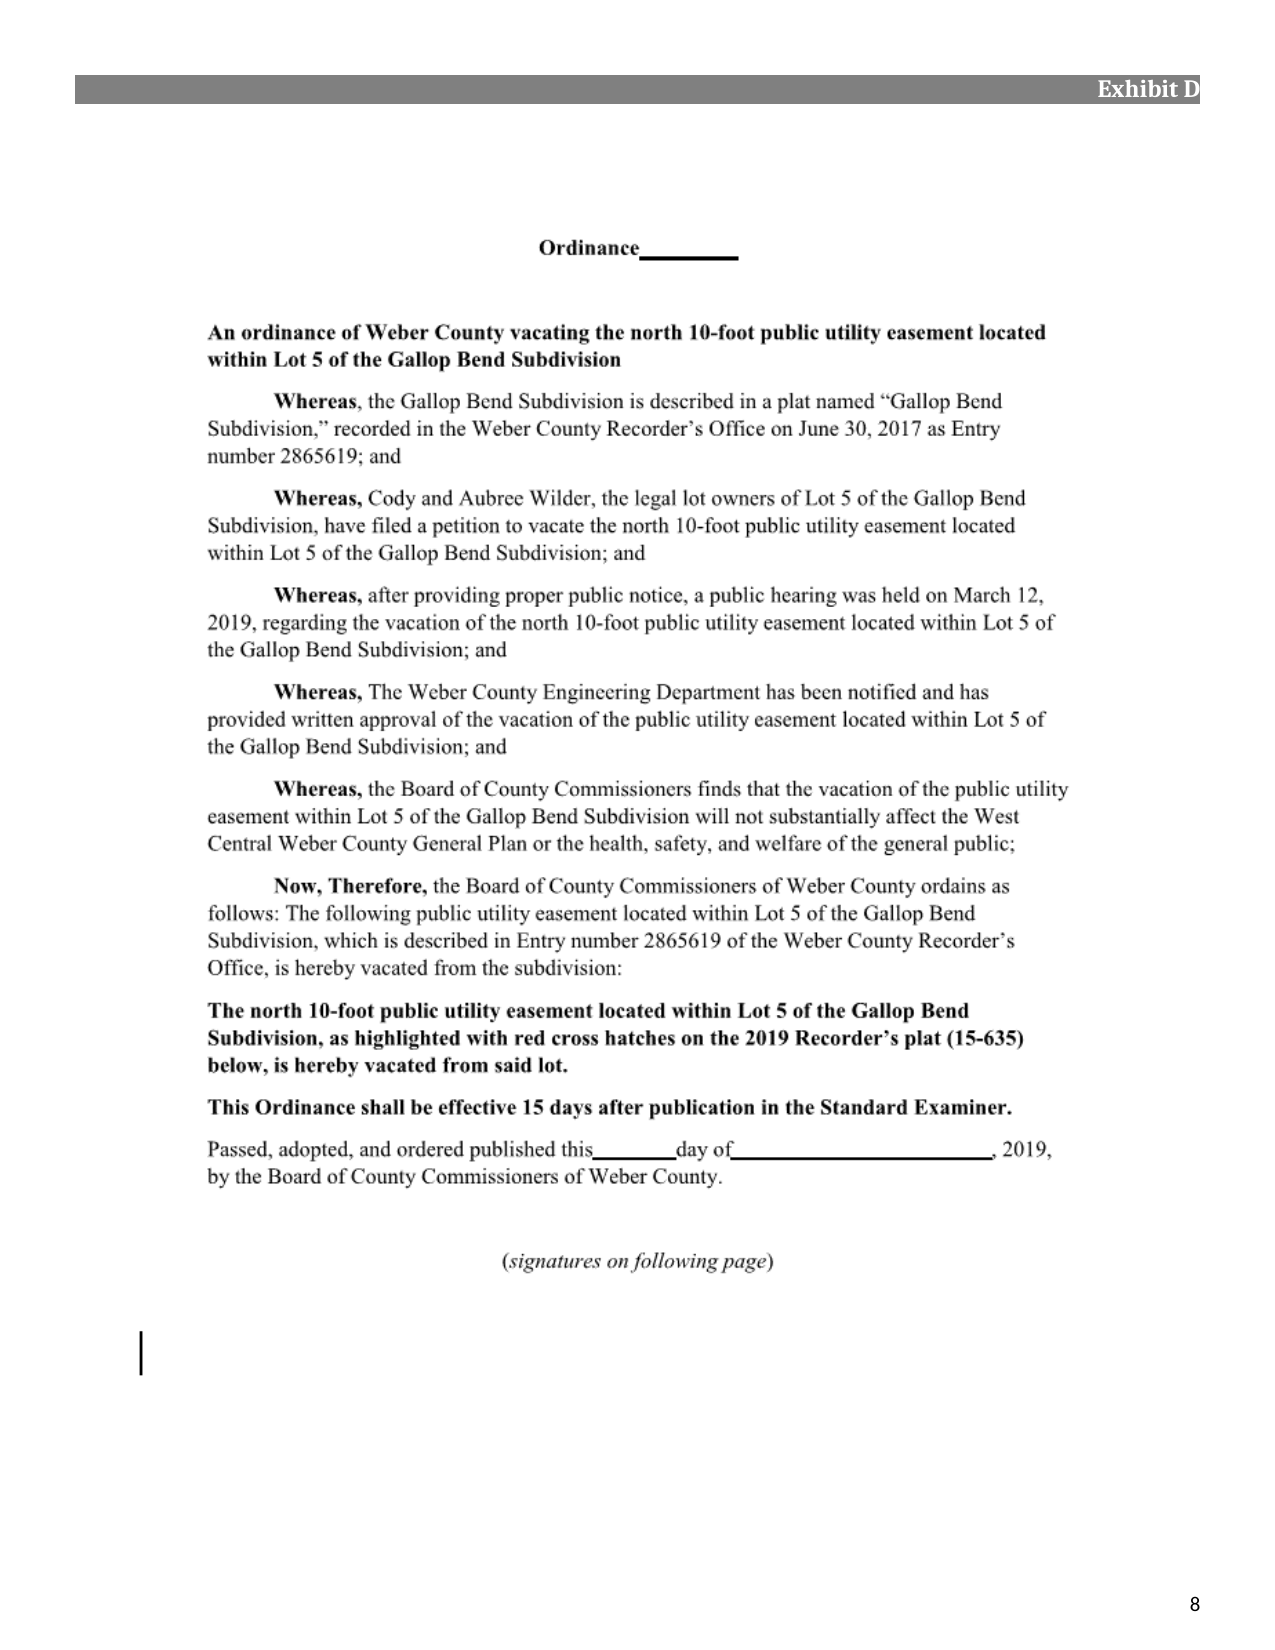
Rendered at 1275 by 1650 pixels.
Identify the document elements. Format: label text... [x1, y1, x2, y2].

picture [75, 141, 1200, 1519]
text Exhibit D [75, 75, 1200, 104]
